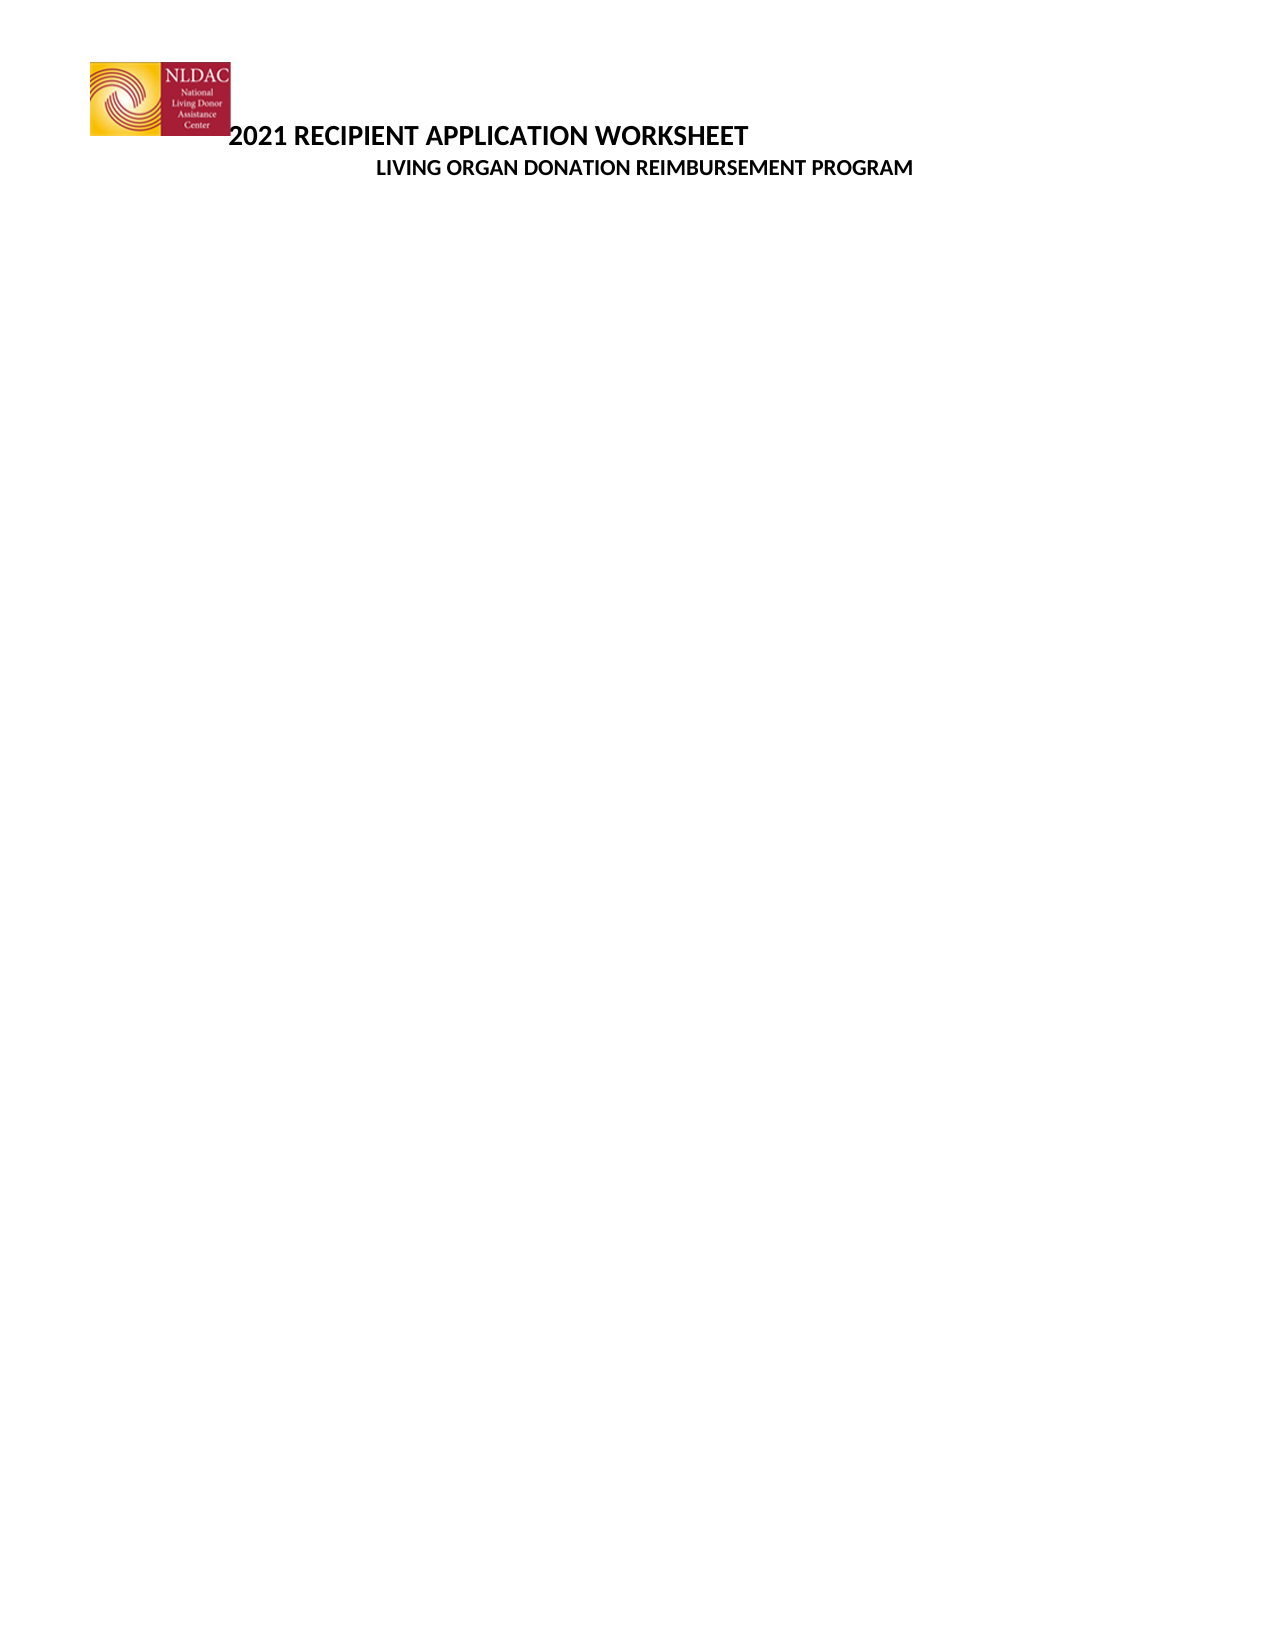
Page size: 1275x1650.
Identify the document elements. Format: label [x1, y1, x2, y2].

picture [90, 62, 231, 136]
